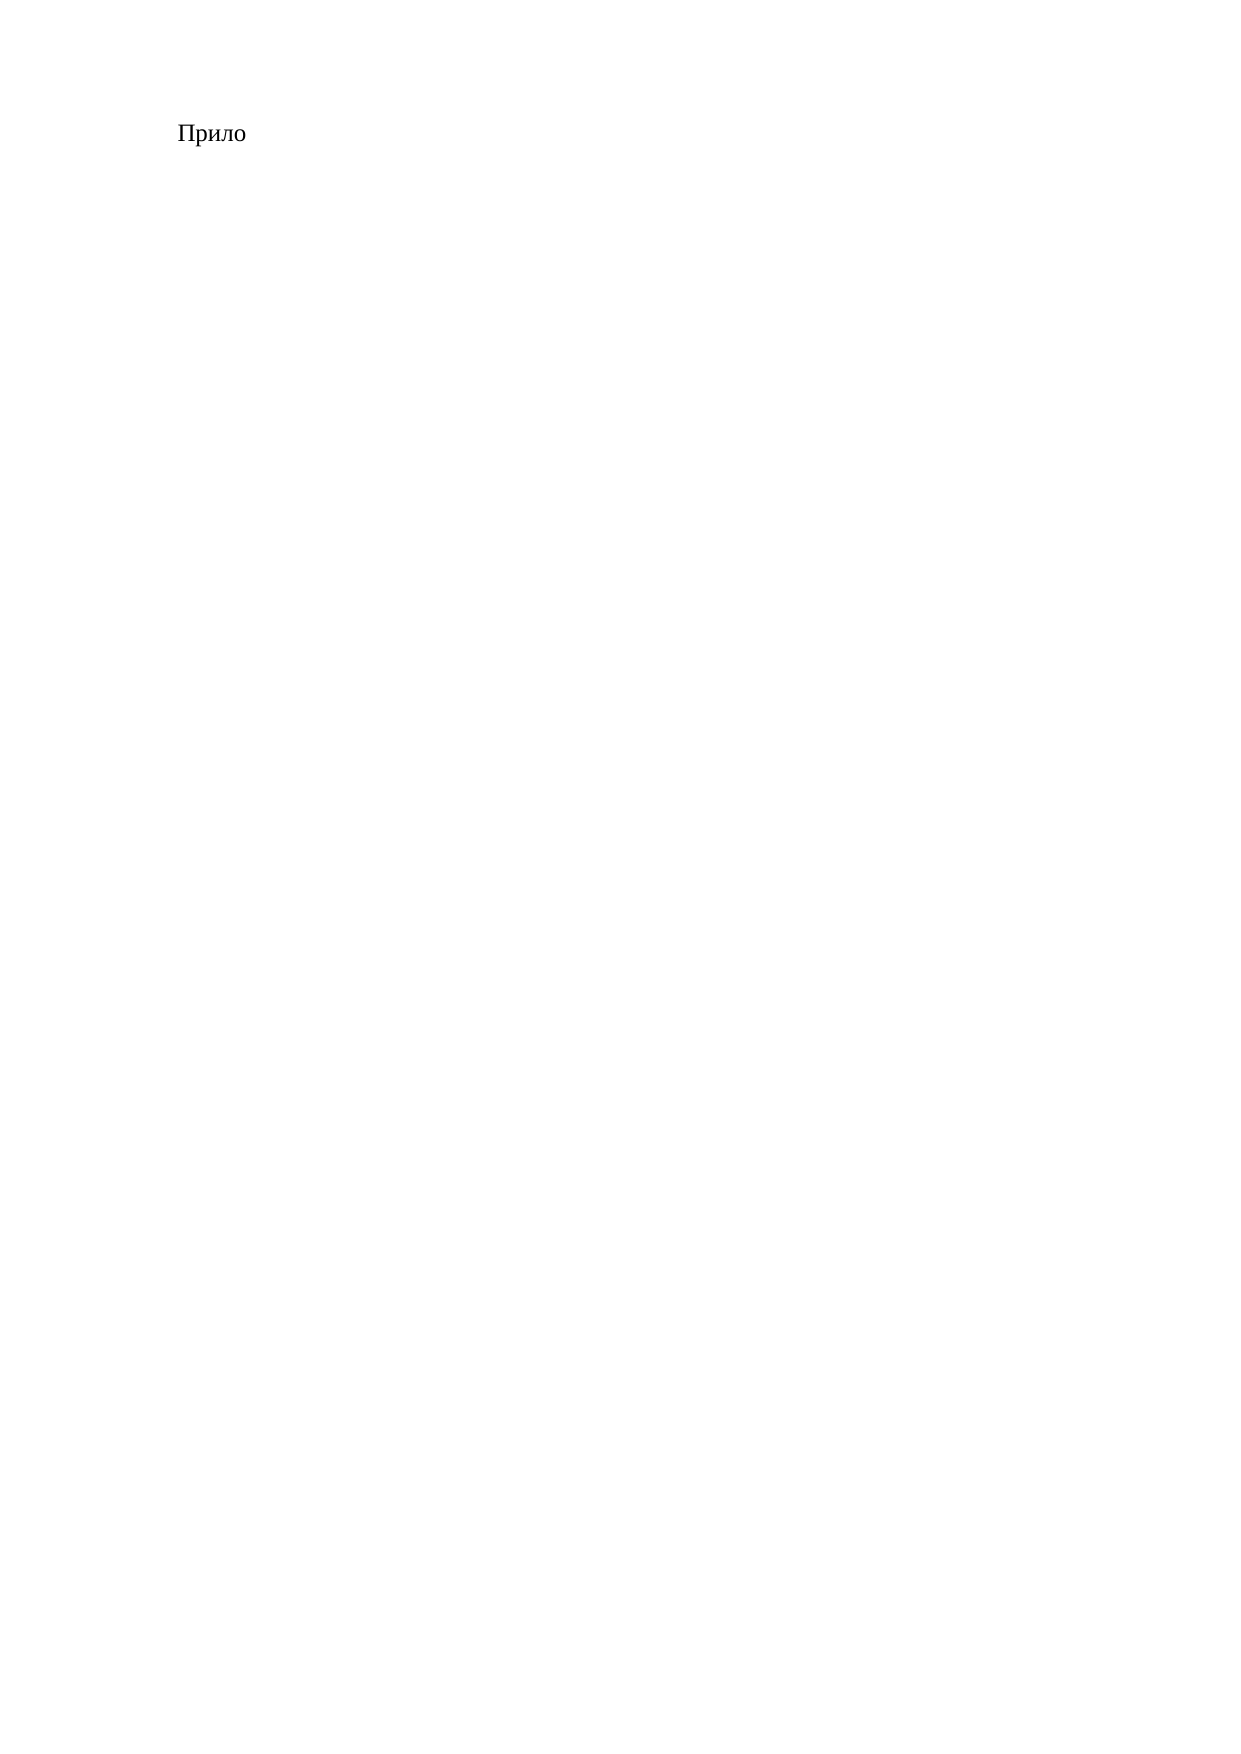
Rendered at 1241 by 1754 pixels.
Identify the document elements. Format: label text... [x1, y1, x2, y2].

text Прило [177, 118, 1152, 147]
